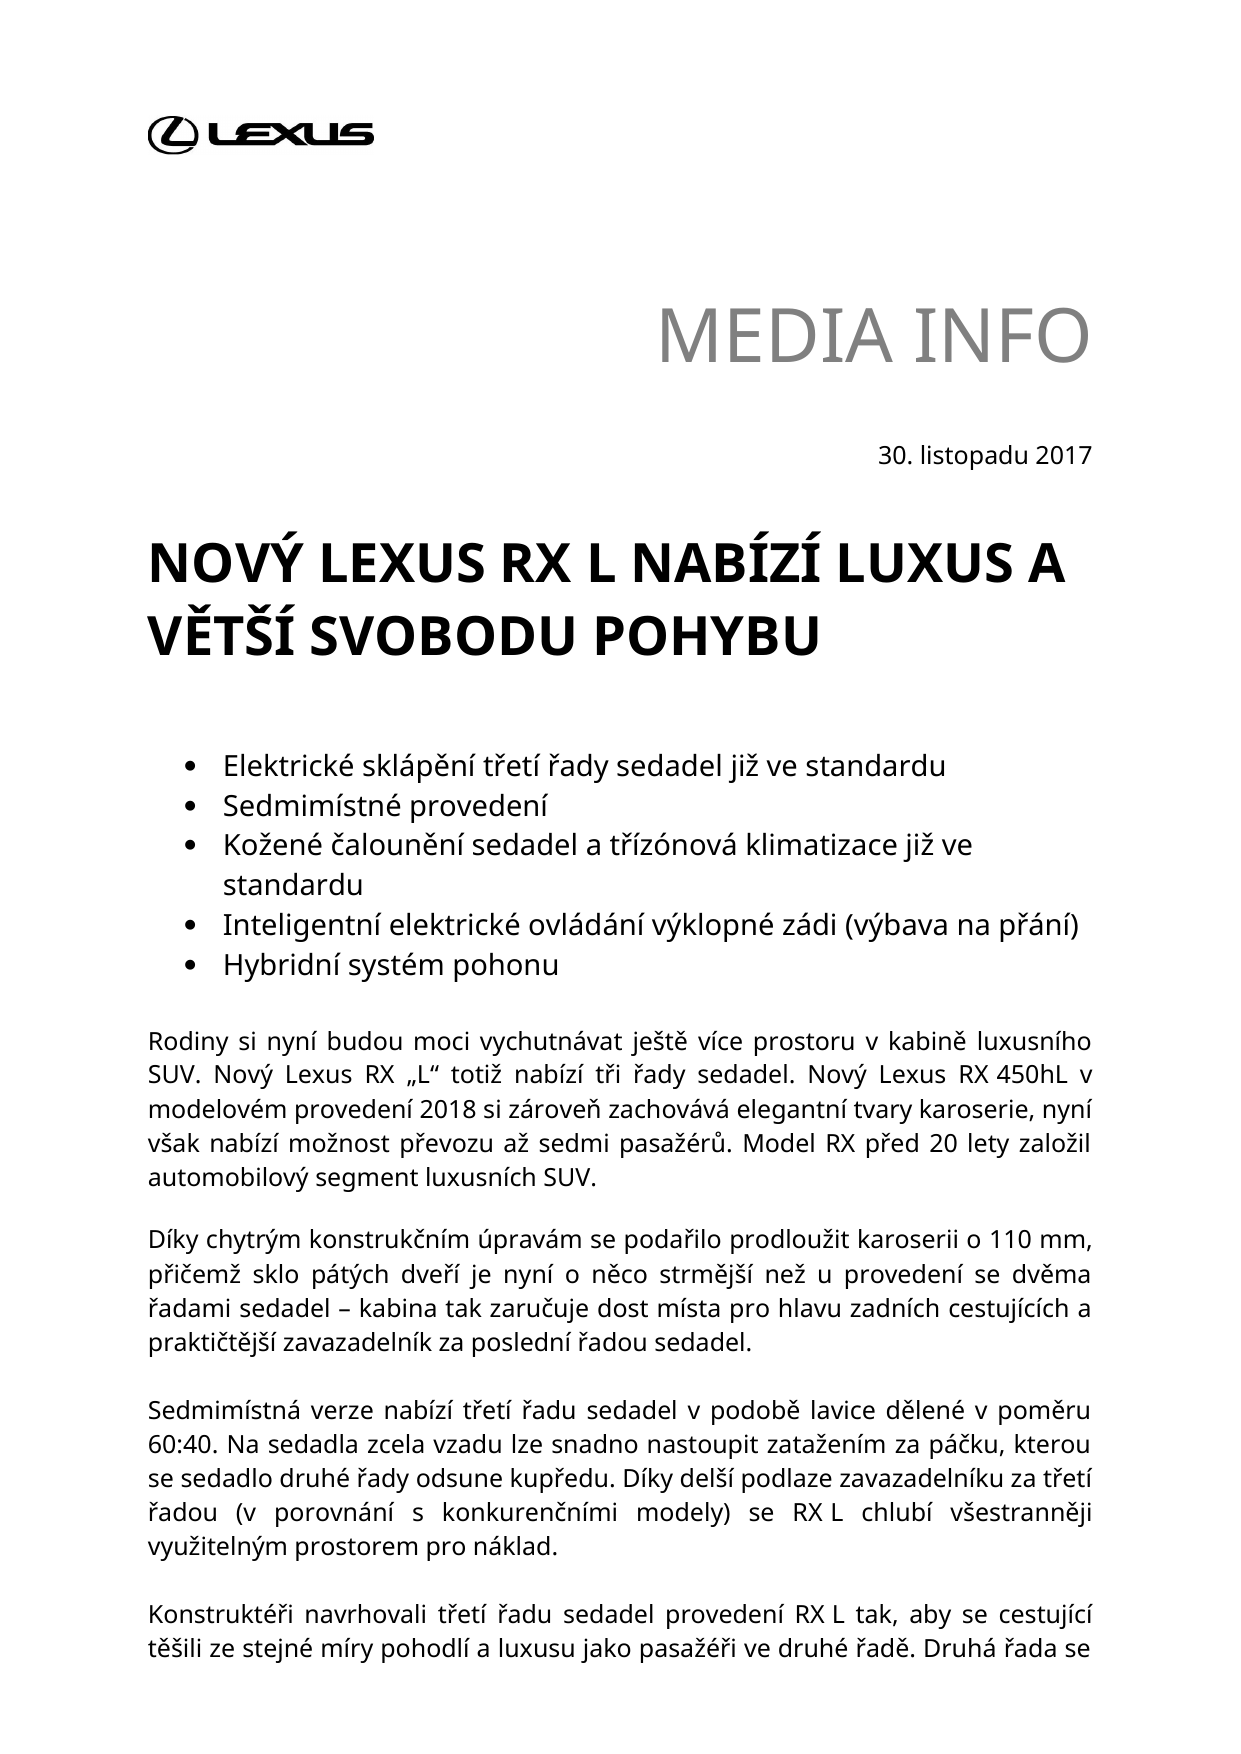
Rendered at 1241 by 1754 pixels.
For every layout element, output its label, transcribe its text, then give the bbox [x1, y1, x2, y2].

text 30. listopadu 2017 [148, 438, 1093, 472]
list Sedmimístné provedení [185, 785, 1093, 825]
list Kožené čalounění sedadel a třízónová klimatizace již ve standardu [185, 825, 1093, 904]
text Díky chytrým konstrukčním úpravám se podařilo prodloužit karoserii o 110 mm, přičemž sklo pátých dveří je nyní o něco strmější než u provedení se dvěma řadami sedadel – kabina tak zaručuje dost místa pro hlavu zadních cestujících a praktičtější zavazadelník za poslední řadou sedadel. [148, 1222, 1093, 1358]
text Sedmimístná verze nabízí třetí řadu sedadel v podobě lavice dělené v poměru 60:40. Na sedadla zcela vzadu lze snadno nastoupit zatažením za páčku, kterou se sedadlo druhé řady odsune kupředu. Díky delší podlaze zavazadelníku za třetí řadou (v porovnání s konkurenčními modely) se RX L chlubí všestranněji využitelným prostorem pro náklad. [148, 1392, 1093, 1563]
list Elektrické sklápění třetí řady sedadel již ve standardu [185, 745, 1093, 785]
list Hybridní systém pohonu [185, 944, 1093, 983]
list Inteligentní elektrické ovládání výklopné zádi (výbava na přání) [185, 904, 1093, 944]
picture [147, 115, 375, 155]
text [148, 1597, 1093, 1665]
text MEDIA INFO [590, 282, 1093, 384]
text NOVÝ LEXUS RX L NABÍZÍ LUXUS A VĚTŠÍ SVOBODU POHYBU [148, 524, 1093, 672]
text Rodiny si nyní budou moci vychutnávat ještě více prostoru v kabině luxusního SUV. Nový Lexus RX „L“ totiž nabízí tři řady sedadel. Nový Lexus RX 450hL v modelovém provedení 2018 si zároveň zachovává elegantní tvary karoserie, nyní však nabízí možnost převozu až sedmi pasažérů. Model RX před 20 lety založil automobilový segment luxusních SUV. [148, 1023, 1093, 1193]
